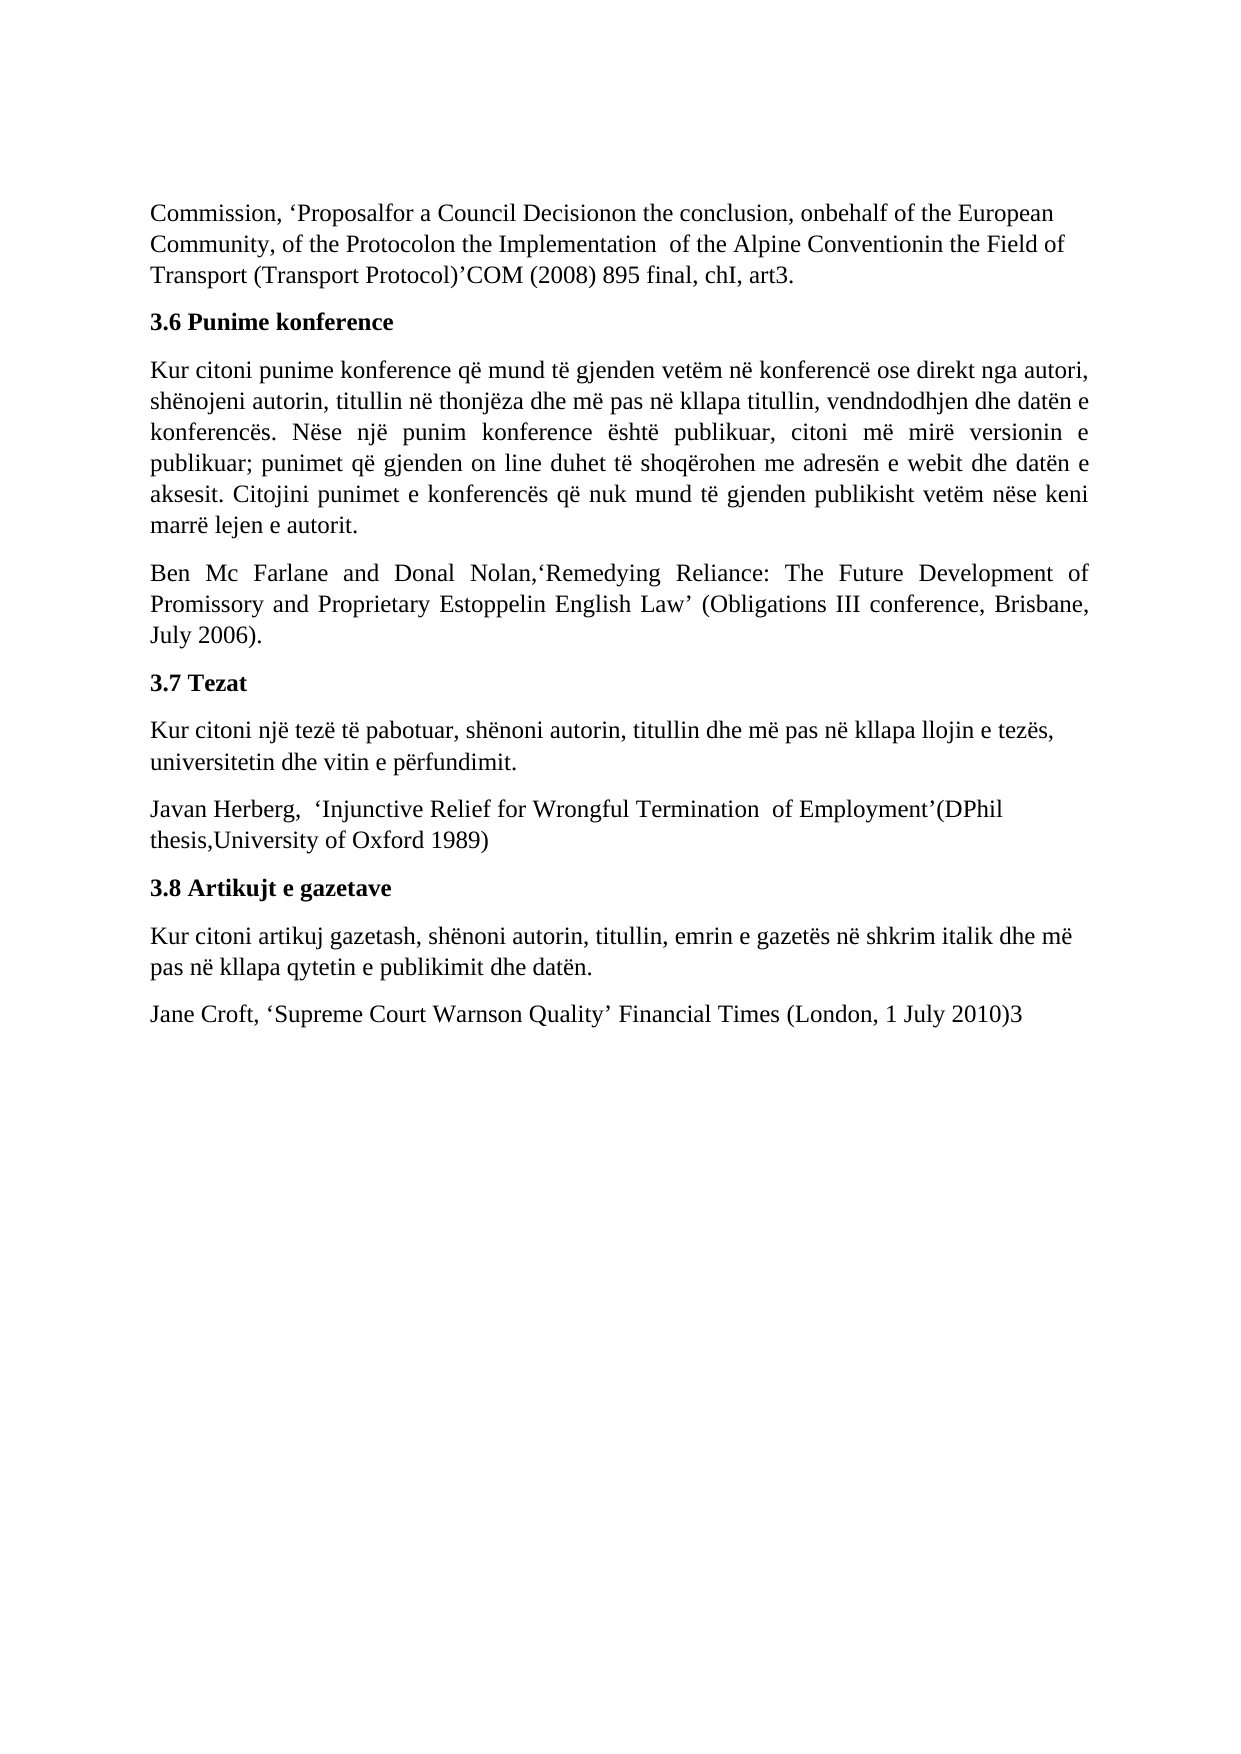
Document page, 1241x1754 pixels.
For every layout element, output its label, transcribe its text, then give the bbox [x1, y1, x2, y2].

text 3.8 Artikujt e gazetave [150, 873, 1090, 902]
text Javan Herberg, ‘Injunctive Relief for Wrongful Termination of Employment’(DPhil thesis,University of Oxford 1989) [150, 794, 1090, 854]
text Kur citoni një tezë të pabotuar, shënoni autorin, titullin dhe më pas në kllapa llojin e tezës, universitetin dhe vitin e përfundimit. [150, 716, 1090, 775]
text Kur citoni punime konference që mund të gjenden vetëm në konferencë ose direkt nga autori, shënojeni autorin, titullin në thonjëza dhe më pas në kllapa titullin, vendndodhjen dhe datën e konferencës. Nëse një punim konference është publikuar, citoni më mirë versionin e publikuar; punimet që gjenden on line duhet të shoqërohen me adresën e webit dhe datën e aksesit. Citojini punimet e konferencës që nuk mund të gjenden publikisht vetëm nëse keni marrë lejen e autorit. [150, 355, 1090, 539]
text Kur citoni artikuj gazetash, shënoni autorin, titullin, emrin e gazetës në shkrim italik dhe më pas në kllapa qytetin e publikimit dhe datën. [150, 921, 1090, 981]
text 3.6 Punime konference [150, 307, 1090, 336]
text Commission, ‘Proposalfor a Council Decisionon the conclusion, onbehalf of the European Community, of the Protocolon the Implementation of the Alpine Conventionin the Field of Transport (Transport Protocol)’COM (2008) 895 final, chI, art3. [150, 198, 1090, 288]
text Jane Croft, ‘Supreme Court Warnson Quality’ Financial Times (London, 1 July 2010)3 [150, 999, 1090, 1028]
text 3.7 Tezat [150, 668, 1090, 697]
text Ben Mc Farlane and Donal Nolan,‘Remedying Reliance: The Future Development of Promissory and Proprietary Estoppelin English Law’ (Obligations III conference, Brisbane, July 2006). [150, 558, 1090, 649]
